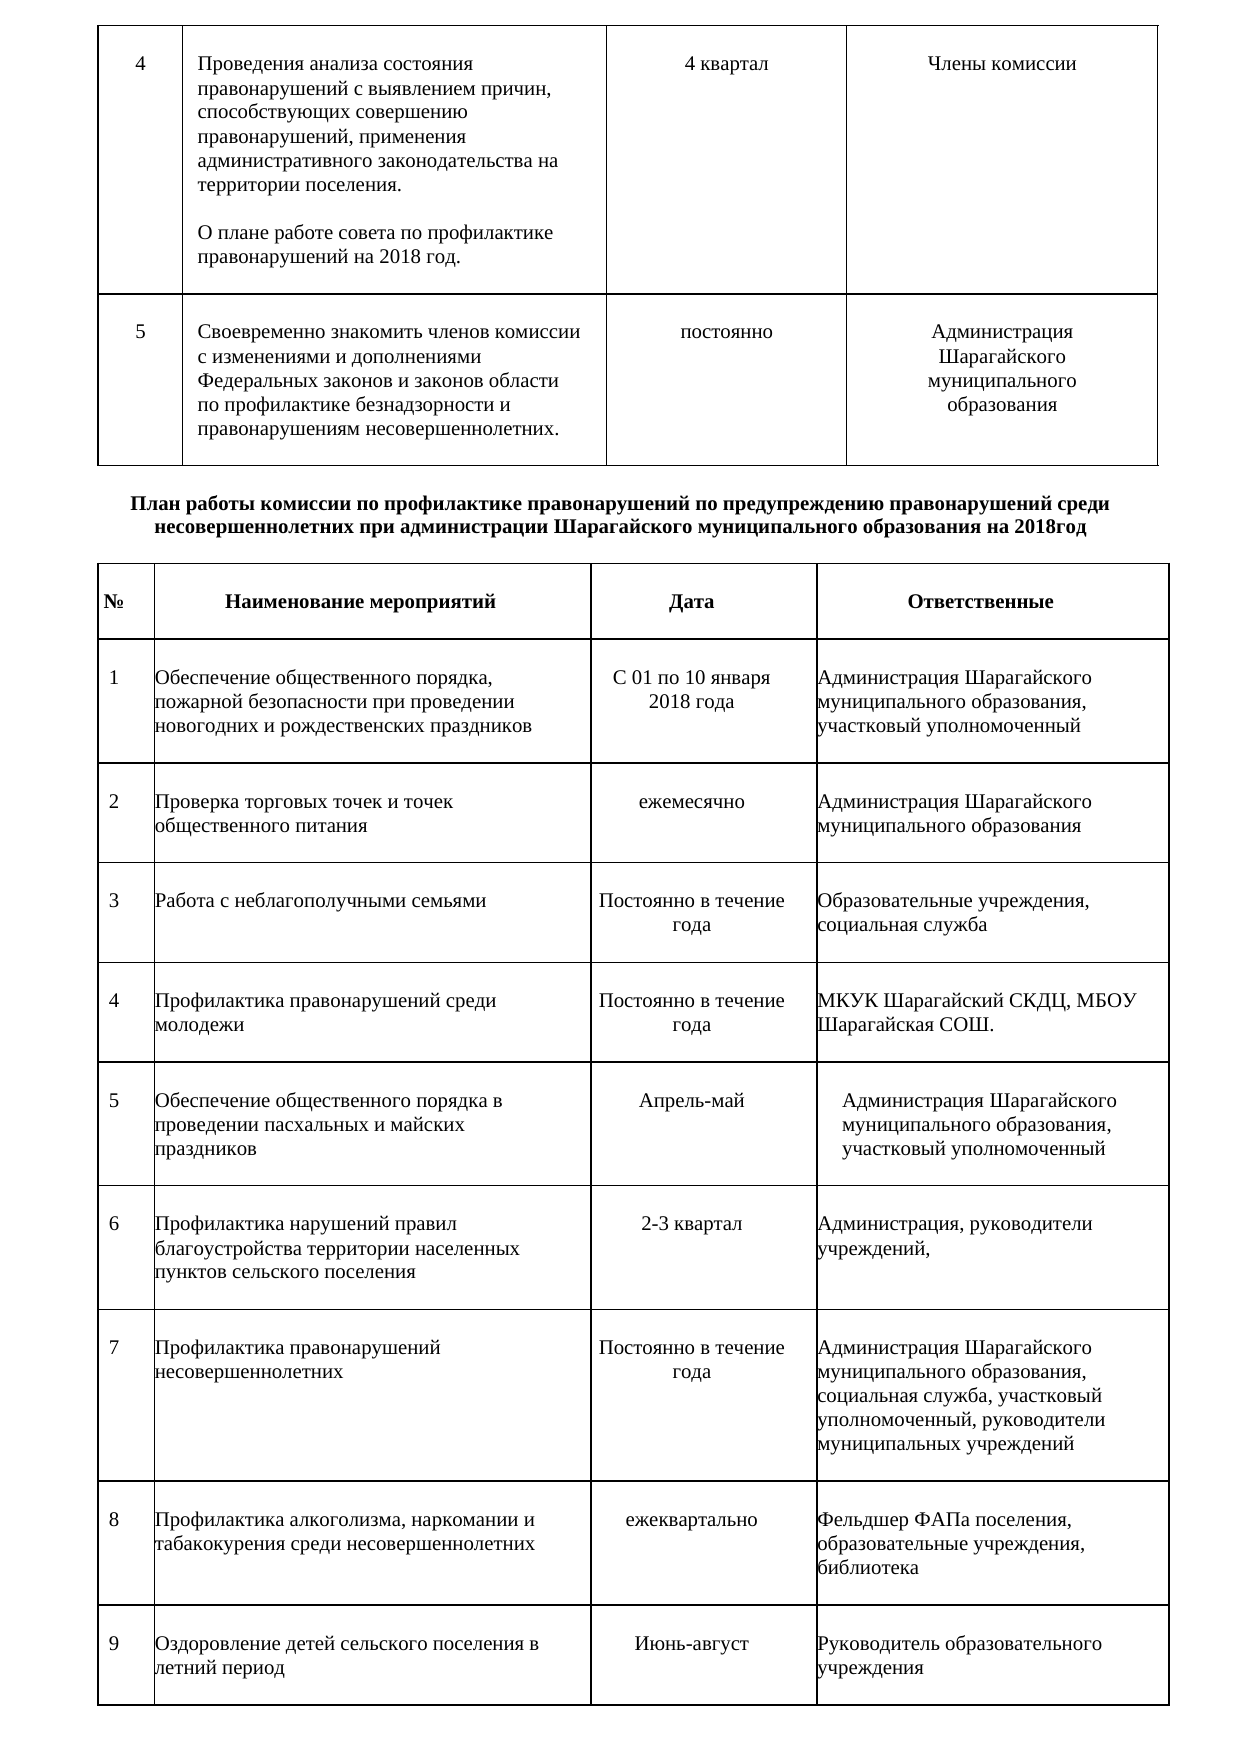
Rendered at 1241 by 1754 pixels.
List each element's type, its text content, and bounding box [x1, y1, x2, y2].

table_cell Постоянно в течение года [592, 863, 816, 961]
table_cell Июнь-август [592, 1606, 816, 1704]
table_header Ответственные [818, 564, 1168, 638]
table_cell Администрация Шарагайского муниципального образования, социальная служба, участковый уполномоченный, руководители муниципальных учреждений [818, 1310, 1168, 1480]
table_cell 7 [99, 1310, 154, 1480]
table_cell Проведения анализа состояния правонарушений с выявлением причин, способствующих совершению правонарушений, применения административного законодательства на территории поселения. О плане работе совета по профилактике правонарушений на 2018 год. [183, 26, 606, 293]
table_cell Обеспечение общественного порядка, пожарной безопасности при проведении новогодних и рождественских праздников [155, 640, 590, 762]
table_cell С 01 по 10 января 2018 года [592, 640, 816, 762]
table_cell Проверка торговых точек и точек общественного питания [155, 764, 590, 862]
table_cell Профилактика алкоголизма, наркомании и табакокурения среди несовершеннолетних [155, 1482, 590, 1604]
table_cell Своевременно знакомить членов комиссии с изменениями и дополнениями Федеральных законов и законов области по профилактике безнадзорности и правонарушениям несовершеннолетних. [183, 295, 606, 465]
table_cell 2-3 квартал [592, 1186, 816, 1308]
table_cell ежемесячно [592, 764, 816, 862]
table_cell Профилактика правонарушений среди молодежи [155, 963, 590, 1061]
table_cell Профилактика правонарушений несовершеннолетних [155, 1310, 590, 1480]
table_cell 4 [99, 26, 182, 293]
table_cell Фельдшер ФАПа поселения, образовательные учреждения, библиотека [818, 1482, 1168, 1604]
table_cell 2 [99, 764, 154, 862]
table_cell Апрель-май [592, 1063, 816, 1185]
table_header Наименование мероприятий [155, 564, 590, 638]
table_cell 4 [99, 963, 154, 1061]
table_cell 6 [99, 1186, 154, 1308]
table_header Дата [592, 564, 816, 638]
table_cell ежеквартально [592, 1482, 816, 1604]
table_cell Образовательные учреждения, социальная служба [818, 863, 1168, 961]
table_cell Администрация Шарагайского муниципального образования, участковый уполномоченный [818, 1063, 1168, 1185]
table_cell Оздоровление детей сельского поселения в летний период [155, 1606, 590, 1704]
table_cell 4 квартал [607, 26, 846, 293]
table_cell постоянно [607, 295, 846, 465]
table_cell 5 [99, 295, 182, 465]
table_cell Работа с неблагополучными семьями [155, 863, 590, 961]
table_cell МКУК Шарагайский СКДЦ, МБОУ Шарагайская СОШ. [818, 963, 1168, 1061]
table_cell Постоянно в течение года [592, 963, 816, 1061]
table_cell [818, 1606, 1168, 1704]
table_cell Постоянно в течение года [592, 1310, 816, 1480]
table_cell Члены комиссии [847, 26, 1157, 293]
table_header № [99, 564, 154, 638]
table_cell Администрация Шарагайского муниципального образования, участковый уполномоченный [818, 640, 1168, 762]
table_cell Обеспечение общественного порядка в проведении пасхальных и майских праздников [155, 1063, 590, 1185]
table_cell Администрация Шарагайского муниципального образования [847, 295, 1157, 465]
table_cell 5 [99, 1063, 154, 1185]
table_cell 9 [99, 1606, 154, 1704]
text План работы комиссии по профилактике правонарушений по предупреждению правонарушений среди несовершеннолетних при администрации Шарагайского муниципального образования на 2018год [44, 490, 1196, 538]
table_cell 1 [99, 640, 154, 762]
table_cell Администрация Шарагайского муниципального образования [818, 764, 1168, 862]
table_cell 3 [99, 863, 154, 961]
table_cell 8 [99, 1482, 154, 1604]
table_cell Администрация, руководители учреждений, [818, 1186, 1168, 1308]
table_cell Профилактика нарушений правил благоустройства территории населенных пунктов сельского поселения [155, 1186, 590, 1308]
